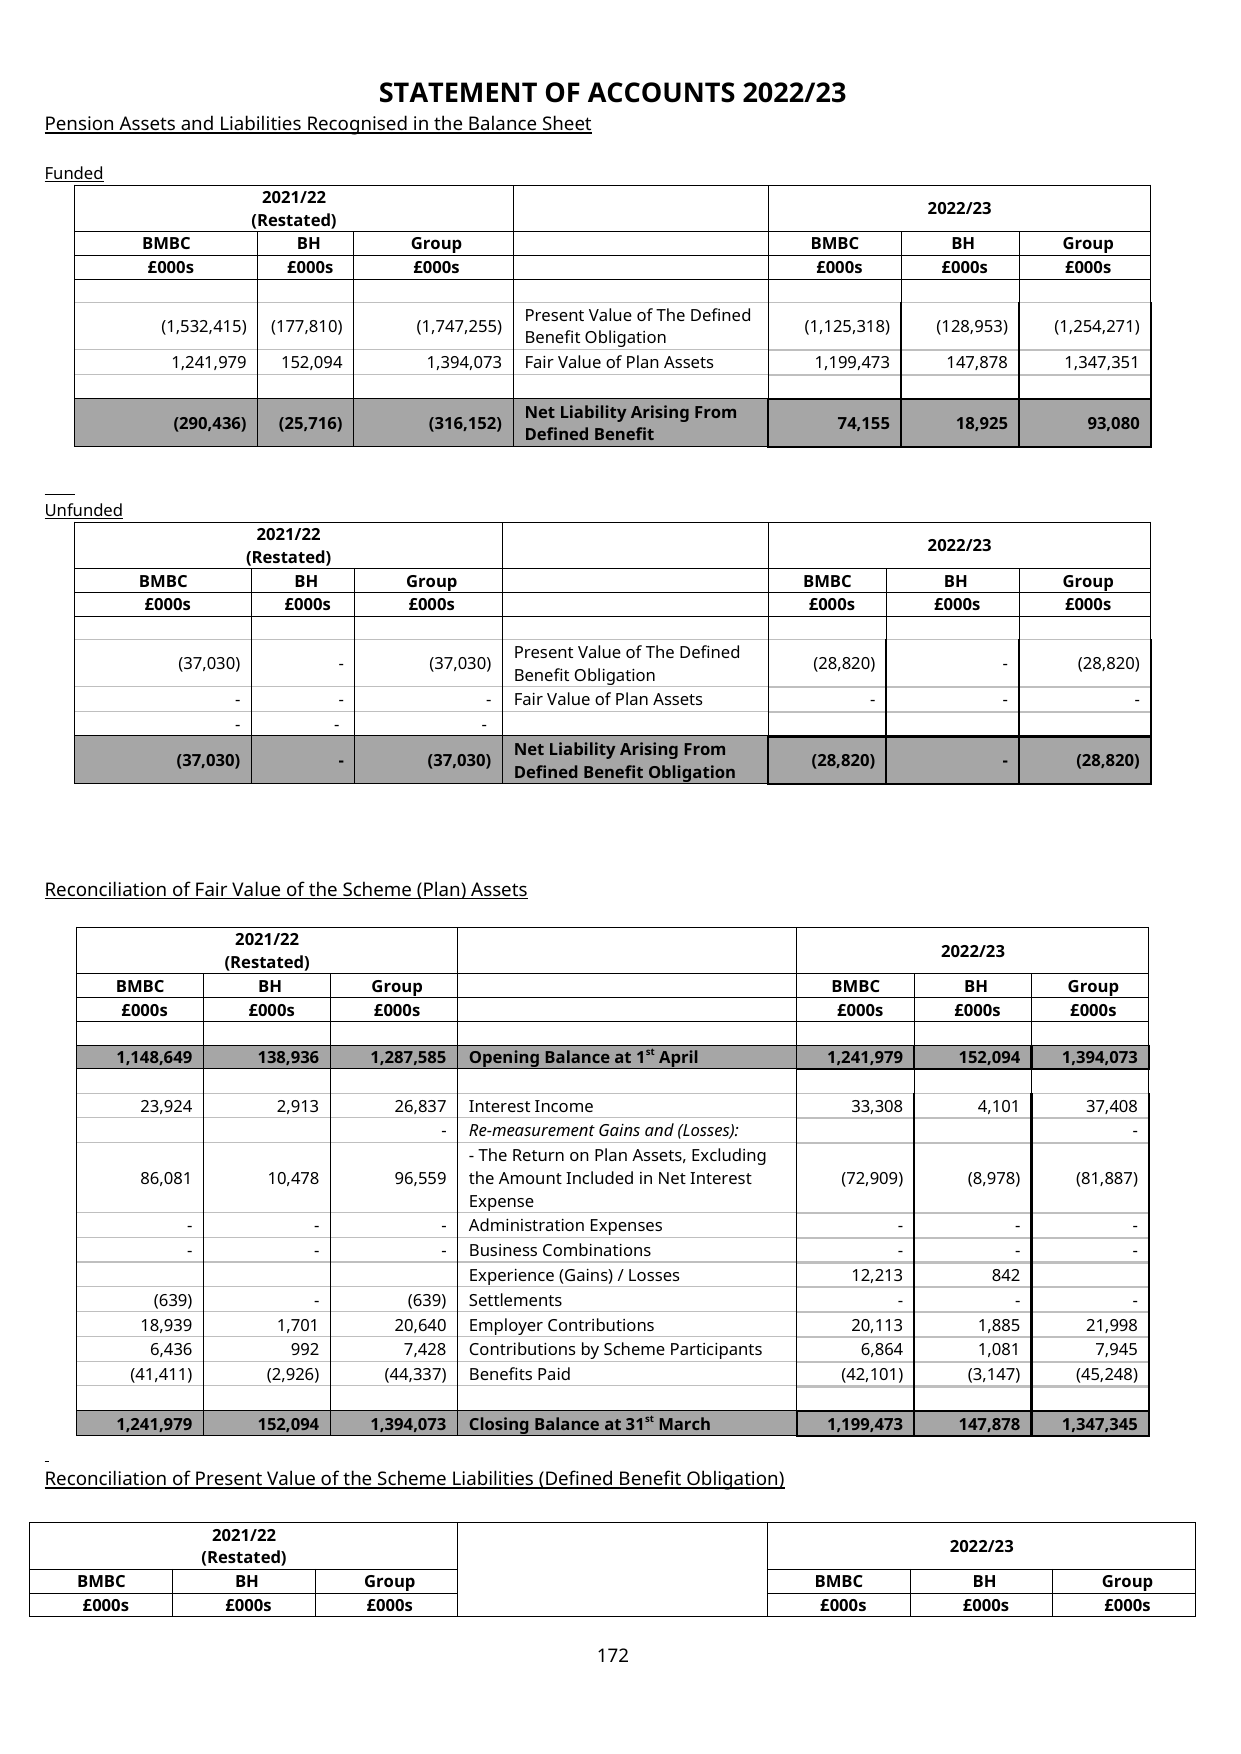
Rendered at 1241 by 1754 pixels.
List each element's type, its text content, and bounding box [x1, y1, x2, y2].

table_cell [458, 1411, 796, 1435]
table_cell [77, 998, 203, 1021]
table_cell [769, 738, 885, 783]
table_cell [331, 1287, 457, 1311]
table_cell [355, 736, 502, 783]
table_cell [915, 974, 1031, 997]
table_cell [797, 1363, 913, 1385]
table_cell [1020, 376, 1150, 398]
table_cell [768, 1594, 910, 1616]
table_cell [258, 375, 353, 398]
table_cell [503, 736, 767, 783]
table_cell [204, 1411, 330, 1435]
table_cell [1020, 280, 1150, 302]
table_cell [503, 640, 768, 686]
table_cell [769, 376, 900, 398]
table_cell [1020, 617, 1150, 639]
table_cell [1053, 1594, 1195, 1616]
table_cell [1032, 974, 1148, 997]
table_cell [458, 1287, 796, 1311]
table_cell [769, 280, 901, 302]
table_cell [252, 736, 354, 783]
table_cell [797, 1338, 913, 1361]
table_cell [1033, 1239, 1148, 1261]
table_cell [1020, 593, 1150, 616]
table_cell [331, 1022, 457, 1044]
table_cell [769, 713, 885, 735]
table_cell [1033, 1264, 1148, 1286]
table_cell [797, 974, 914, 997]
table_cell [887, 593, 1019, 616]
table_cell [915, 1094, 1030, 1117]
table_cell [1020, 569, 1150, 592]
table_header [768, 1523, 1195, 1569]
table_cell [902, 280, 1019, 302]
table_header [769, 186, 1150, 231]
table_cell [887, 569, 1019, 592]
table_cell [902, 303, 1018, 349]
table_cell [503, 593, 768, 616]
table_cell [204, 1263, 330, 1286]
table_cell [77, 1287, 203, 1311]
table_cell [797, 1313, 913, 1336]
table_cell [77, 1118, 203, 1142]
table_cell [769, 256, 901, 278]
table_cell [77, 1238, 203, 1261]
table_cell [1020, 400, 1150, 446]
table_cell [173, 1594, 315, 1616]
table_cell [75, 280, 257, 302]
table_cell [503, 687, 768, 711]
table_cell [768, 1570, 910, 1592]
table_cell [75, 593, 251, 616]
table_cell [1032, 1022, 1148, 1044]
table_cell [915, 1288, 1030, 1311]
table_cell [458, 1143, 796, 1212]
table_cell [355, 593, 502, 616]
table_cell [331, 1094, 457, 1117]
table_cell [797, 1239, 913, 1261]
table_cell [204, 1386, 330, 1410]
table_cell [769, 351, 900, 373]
text Pension Assets and Liabilities Recognised in the Balance Sheet [44, 111, 1181, 136]
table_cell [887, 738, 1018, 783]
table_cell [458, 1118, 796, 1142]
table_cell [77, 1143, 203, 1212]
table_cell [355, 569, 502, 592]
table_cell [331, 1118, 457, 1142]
text Funded [44, 162, 1181, 184]
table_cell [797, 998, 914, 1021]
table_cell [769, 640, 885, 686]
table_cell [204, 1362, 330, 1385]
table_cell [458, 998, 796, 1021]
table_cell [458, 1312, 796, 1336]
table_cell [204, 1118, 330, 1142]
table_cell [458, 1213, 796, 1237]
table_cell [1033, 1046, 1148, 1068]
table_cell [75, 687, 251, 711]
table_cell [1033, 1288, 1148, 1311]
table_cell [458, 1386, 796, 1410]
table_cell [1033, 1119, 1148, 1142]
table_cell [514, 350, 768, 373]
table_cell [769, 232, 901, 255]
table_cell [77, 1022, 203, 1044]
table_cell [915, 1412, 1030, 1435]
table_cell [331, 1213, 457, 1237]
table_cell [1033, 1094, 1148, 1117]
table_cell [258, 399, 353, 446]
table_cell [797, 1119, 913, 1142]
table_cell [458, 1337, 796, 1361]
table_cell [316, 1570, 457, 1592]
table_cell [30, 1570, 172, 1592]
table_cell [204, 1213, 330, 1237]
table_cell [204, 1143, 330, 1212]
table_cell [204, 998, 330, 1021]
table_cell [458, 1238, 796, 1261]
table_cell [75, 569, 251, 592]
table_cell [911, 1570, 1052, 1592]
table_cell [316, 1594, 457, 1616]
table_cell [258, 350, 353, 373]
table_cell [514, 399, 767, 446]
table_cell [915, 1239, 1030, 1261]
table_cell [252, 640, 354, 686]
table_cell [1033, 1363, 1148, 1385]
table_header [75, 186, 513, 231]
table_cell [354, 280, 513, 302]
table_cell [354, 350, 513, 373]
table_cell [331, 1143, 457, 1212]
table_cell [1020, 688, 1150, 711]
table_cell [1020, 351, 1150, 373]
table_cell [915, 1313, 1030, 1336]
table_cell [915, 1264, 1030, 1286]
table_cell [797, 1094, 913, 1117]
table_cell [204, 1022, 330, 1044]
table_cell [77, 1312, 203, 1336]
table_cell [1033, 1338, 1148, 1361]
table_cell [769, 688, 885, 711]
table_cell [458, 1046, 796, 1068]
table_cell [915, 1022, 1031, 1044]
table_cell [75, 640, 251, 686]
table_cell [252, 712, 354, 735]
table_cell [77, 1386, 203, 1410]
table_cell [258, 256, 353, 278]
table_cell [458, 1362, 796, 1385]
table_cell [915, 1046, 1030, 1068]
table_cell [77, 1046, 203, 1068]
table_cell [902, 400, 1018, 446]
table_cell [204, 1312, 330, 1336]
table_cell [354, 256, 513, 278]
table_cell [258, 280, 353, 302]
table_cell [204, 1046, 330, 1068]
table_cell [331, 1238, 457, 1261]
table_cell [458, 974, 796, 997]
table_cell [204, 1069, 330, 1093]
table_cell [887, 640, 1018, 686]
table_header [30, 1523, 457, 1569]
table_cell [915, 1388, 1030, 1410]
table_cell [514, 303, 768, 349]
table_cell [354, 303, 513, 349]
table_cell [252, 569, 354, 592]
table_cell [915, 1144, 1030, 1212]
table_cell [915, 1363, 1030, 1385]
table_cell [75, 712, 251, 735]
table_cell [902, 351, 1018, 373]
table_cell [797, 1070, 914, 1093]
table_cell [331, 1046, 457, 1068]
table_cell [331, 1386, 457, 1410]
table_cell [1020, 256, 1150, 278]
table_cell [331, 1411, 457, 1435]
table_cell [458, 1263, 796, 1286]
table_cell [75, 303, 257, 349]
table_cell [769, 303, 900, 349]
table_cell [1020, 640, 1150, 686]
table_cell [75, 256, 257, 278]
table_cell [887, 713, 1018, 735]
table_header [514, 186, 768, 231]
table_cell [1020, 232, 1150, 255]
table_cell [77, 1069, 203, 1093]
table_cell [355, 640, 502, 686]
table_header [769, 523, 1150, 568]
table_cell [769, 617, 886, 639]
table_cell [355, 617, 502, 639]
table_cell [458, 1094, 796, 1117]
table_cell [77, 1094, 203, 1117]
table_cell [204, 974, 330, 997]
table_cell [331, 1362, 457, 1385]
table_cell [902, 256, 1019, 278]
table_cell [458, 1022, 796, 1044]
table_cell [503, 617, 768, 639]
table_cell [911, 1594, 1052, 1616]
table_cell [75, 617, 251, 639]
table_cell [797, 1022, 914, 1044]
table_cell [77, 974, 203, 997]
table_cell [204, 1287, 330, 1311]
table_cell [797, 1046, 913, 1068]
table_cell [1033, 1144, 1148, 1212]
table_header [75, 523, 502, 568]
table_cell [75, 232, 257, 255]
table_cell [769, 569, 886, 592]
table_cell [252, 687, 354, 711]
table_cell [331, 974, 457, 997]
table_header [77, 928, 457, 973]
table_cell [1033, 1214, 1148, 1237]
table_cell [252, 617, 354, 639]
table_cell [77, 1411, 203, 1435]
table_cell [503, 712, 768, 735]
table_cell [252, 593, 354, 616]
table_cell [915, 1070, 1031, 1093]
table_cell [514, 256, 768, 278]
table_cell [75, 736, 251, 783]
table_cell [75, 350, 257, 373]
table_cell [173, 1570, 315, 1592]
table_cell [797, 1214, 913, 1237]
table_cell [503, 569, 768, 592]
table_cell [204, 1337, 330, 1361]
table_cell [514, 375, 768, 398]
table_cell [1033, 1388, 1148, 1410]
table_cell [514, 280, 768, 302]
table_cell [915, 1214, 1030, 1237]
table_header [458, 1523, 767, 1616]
text Reconciliation of Present Value of the Scheme Liabilities (Defined Benefit Obligation) [44, 1466, 1181, 1491]
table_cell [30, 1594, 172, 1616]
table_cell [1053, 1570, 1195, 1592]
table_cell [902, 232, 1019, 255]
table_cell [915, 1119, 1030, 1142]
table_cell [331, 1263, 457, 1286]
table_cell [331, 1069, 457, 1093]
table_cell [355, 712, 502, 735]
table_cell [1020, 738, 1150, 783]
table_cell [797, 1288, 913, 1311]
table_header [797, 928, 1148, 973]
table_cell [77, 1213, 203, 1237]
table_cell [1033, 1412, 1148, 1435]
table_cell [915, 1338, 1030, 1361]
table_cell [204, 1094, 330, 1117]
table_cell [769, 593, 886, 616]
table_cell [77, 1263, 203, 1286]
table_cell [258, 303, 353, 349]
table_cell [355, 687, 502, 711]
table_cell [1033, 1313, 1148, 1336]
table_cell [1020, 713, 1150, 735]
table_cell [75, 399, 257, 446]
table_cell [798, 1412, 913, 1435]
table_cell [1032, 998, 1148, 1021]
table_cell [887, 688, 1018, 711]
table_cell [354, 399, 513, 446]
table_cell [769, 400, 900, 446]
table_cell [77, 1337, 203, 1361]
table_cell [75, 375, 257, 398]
text Reconciliation of Fair Value of the Scheme (Plan) Assets [44, 876, 1181, 901]
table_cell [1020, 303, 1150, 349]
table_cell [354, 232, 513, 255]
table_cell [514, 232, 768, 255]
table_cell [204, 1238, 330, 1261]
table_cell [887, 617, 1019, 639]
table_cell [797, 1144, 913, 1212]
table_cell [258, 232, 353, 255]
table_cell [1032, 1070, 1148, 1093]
text Unfunded [44, 499, 1181, 522]
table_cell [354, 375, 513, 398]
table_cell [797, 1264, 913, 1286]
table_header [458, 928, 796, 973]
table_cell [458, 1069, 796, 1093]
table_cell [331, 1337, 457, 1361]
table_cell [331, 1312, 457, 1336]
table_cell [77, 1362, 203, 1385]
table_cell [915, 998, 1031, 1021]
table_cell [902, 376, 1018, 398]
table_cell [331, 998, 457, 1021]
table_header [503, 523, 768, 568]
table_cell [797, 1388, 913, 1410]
